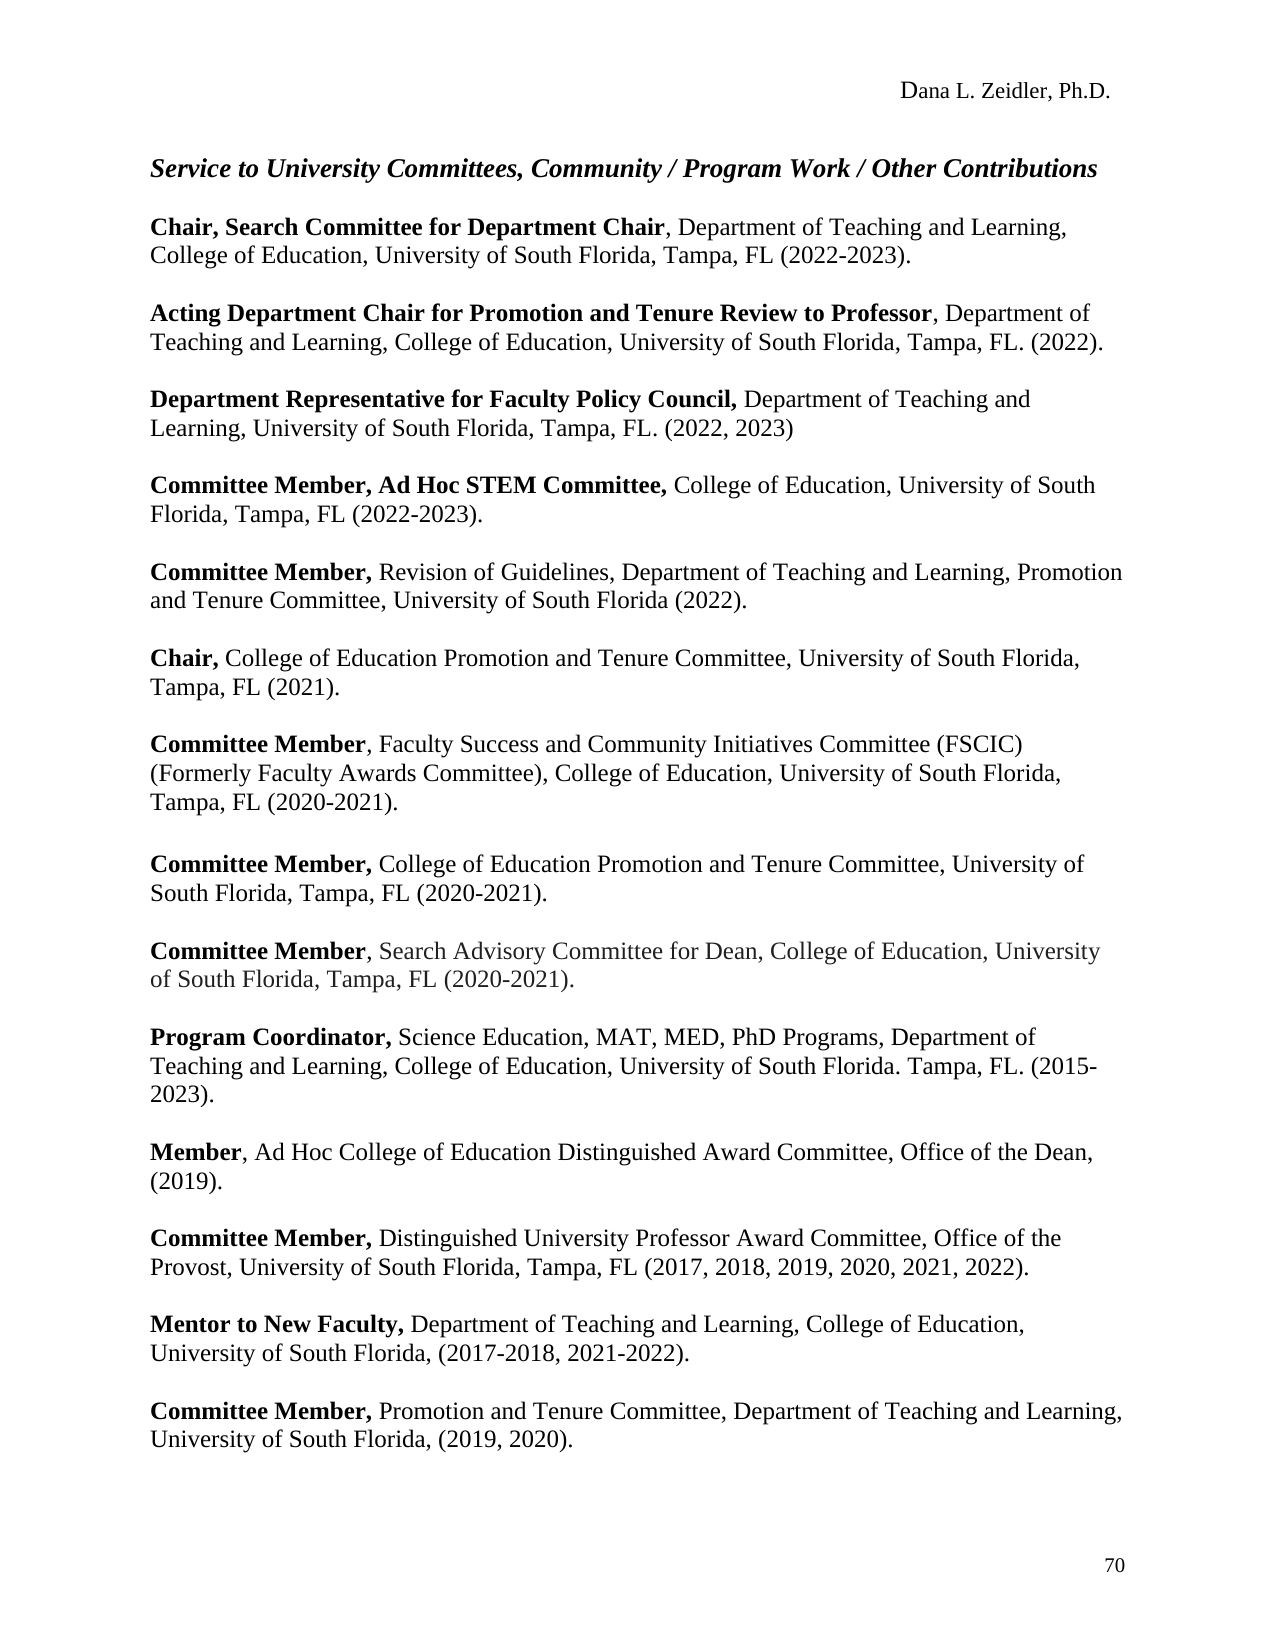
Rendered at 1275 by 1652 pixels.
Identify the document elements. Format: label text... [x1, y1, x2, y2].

text Committee Member, Ad Hoc STEM Committee, College of Education, University of South Florida, Tampa, FL (2022-2023). [150, 471, 1125, 528]
text Committee Member, Revision of Guidelines, Department of Teaching and Learning, Promotion and Tenure Committee, University of South Florida (2022). [150, 557, 1125, 614]
text Committee Member, Search Advisory Committee for Dean, College of Education, University of South Florida, Tampa, FL (2020-2021). [150, 936, 1125, 993]
text Service to University Committees, Community / Program Work / Other Contributions [150, 152, 1125, 183]
text Committee Member, College of Education Promotion and Tenure Committee, University of South Florida, Tampa, FL (2020-2021). [150, 849, 1125, 907]
text Mentor to New Faculty, Department of Teaching and Learning, College of Education, University of South Florida, (2017-2018, 2021-2022). [150, 1309, 1125, 1367]
text Committee Member, Promotion and Tenure Committee, Department of Teaching and Learning, University of South Florida, (2019, 2020). [150, 1396, 1125, 1453]
text Chair, Search Committee for Department Chair, Department of Teaching and Learning, College of Education, University of South Florida, Tampa, FL (2022-2023). [150, 212, 1125, 269]
text Committee Member, Distinguished University Professor Award Committee, Office of the Provost, University of South Florida, Tampa, FL (2017, 2018, 2019, 2020, 2021, 2022). [150, 1223, 1125, 1281]
text Chair, College of Education Promotion and Tenure Committee, University of South Florida, Tampa, FL (2021). [150, 643, 1125, 701]
text Program Coordinator, Science Education, MAT, MED, PhD Programs, Department of Teaching and Learning, College of Education, University of South Florida. Tampa, FL. (2015-2023). [150, 1022, 1125, 1108]
text Committee Member, Faculty Success and Community Initiatives Committee (FSCIC) (Formerly Faculty Awards Committee), College of Education, University of South Florida, Tampa, FL (2020-2021). [150, 729, 1125, 816]
text Acting Department Chair for Promotion and Tenure Review to Professor, Department of Teaching and Learning, College of Education, University of South Florida, Tampa, FL. (2022). [150, 298, 1125, 356]
text Department Representative for Faculty Policy Council, Department of Teaching and Learning, University of South Florida, Tampa, FL. (2022, 2023) [150, 384, 1125, 442]
text Member, Ad Hoc College of Education Distinguished Award Committee, Office of the Dean, (2019). [150, 1137, 1125, 1194]
